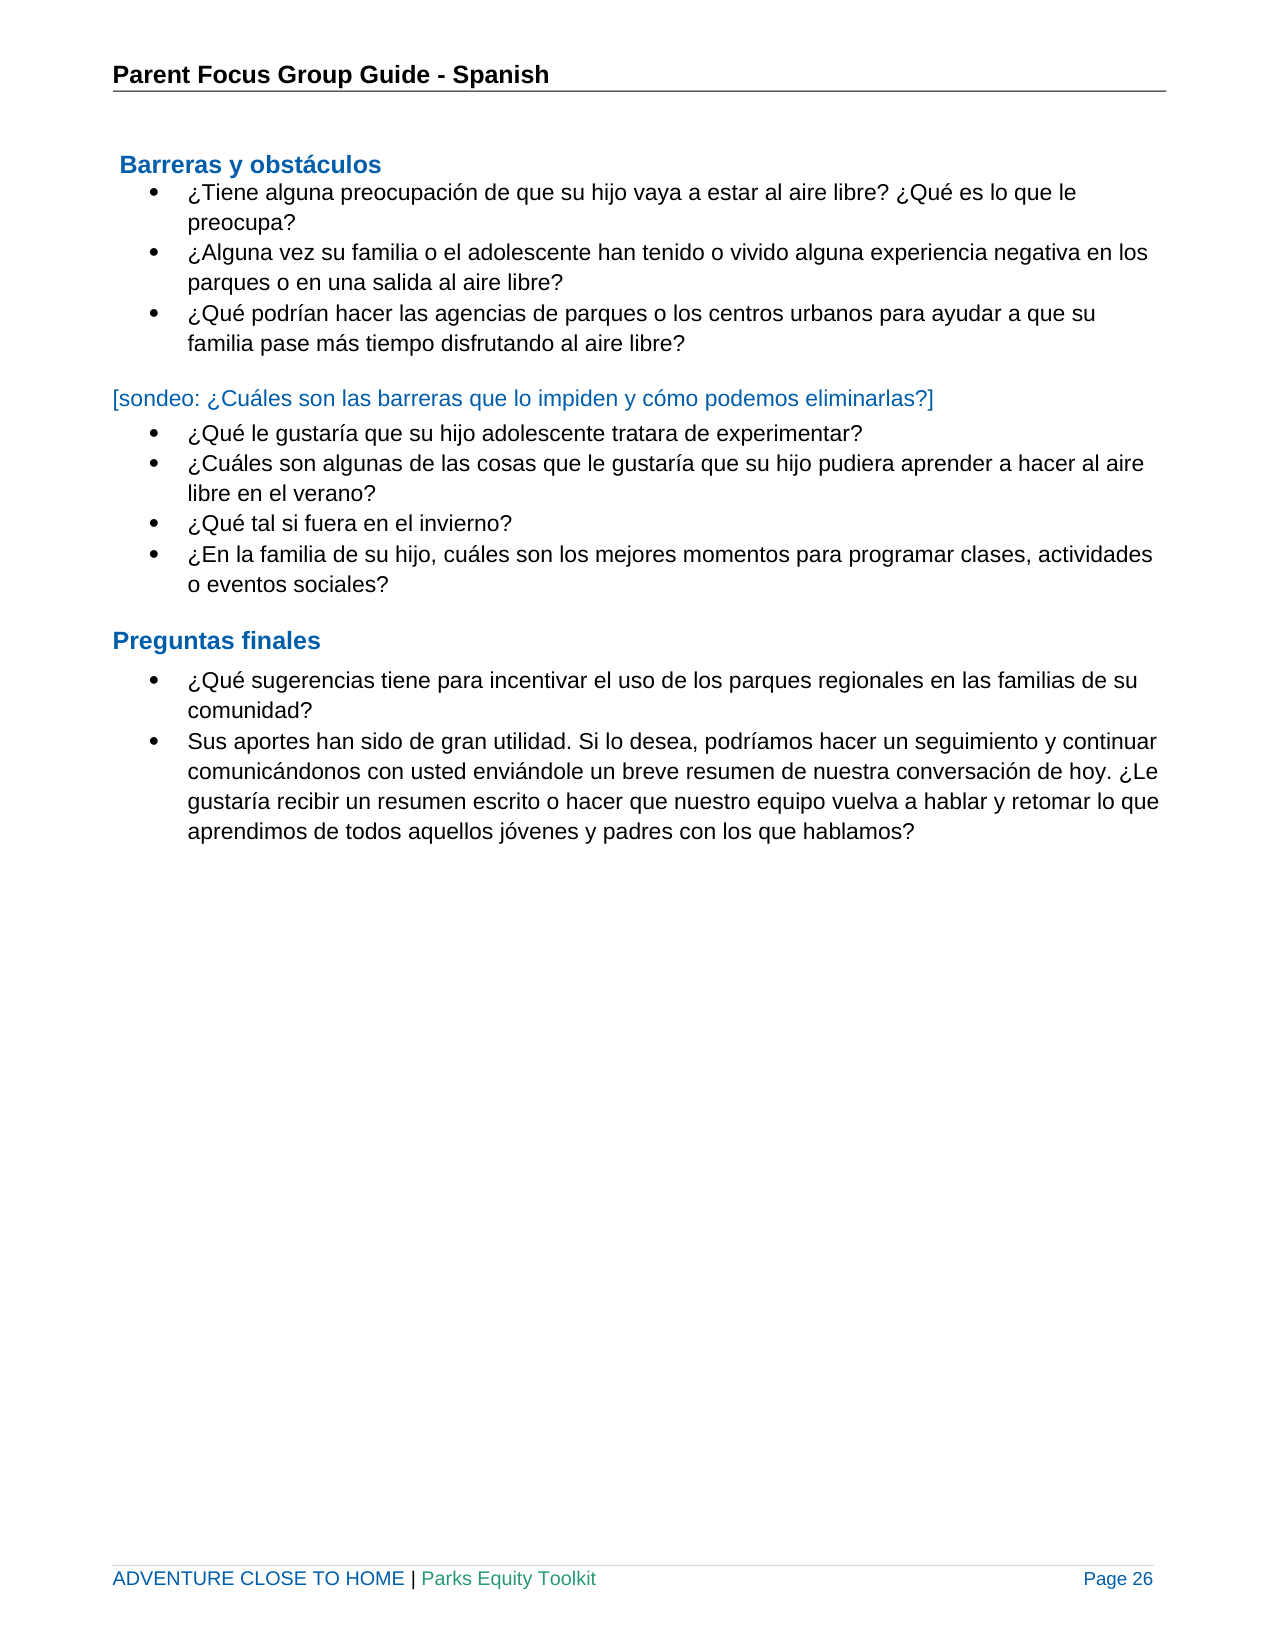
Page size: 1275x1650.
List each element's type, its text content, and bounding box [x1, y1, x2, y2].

list ¿Cuáles son algunas de las cosas que le gustaría que su hijo pudiera aprender a hacer al aire libre en el verano? [150, 450, 1162, 506]
list ¿Qué le gustaría que su hijo adolescente tratara de experimentar? [150, 420, 1162, 446]
list ¿Qué sugerencias tiene para incentivar el uso de los parques regionales en las familias de su comunidad? [150, 667, 1162, 724]
list ¿Alguna vez su familia o el adolescente han tenido o vivido alguna experiencia negativa en los parques o en una salida al aire libre? [150, 239, 1162, 296]
list ¿En la familia de su hijo, cuáles son los mejores momentos para programar clases, actividades o eventos sociales? [150, 541, 1162, 597]
list ¿Qué podrían hacer las agencias de parques o los centros urbanos para ayudar a que su familia pase más tiempo disfrutando al aire libre? [150, 299, 1162, 356]
list ¿Qué tal si fuera en el invierno? [150, 510, 1162, 537]
subtitle [sondeo: ¿Cuáles son las barreras que lo impiden y cómo podemos eliminarlas?] [112, 385, 1162, 411]
list ¿Tiene alguna preocupación de que su hijo vaya a estar al aire libre? ¿Qué es lo que le preocupa? [150, 179, 1162, 235]
list Sus aportes han sido de gran utilidad. Si lo desea, podríamos hacer un seguimiento y continuar comunicándonos con usted enviándole un breve resumen de nuestra conversación de hoy. ¿Le gustaría recibir un resumen escrito o hacer que nuestro equipo vuelva a hablar y retomar lo que aprendimos de todos aquellos jóvenes y padres con los que hablamos? [150, 728, 1162, 844]
subtitle Barreras y obstáculos [112, 150, 1162, 179]
subtitle Preguntas finales [112, 626, 1162, 655]
